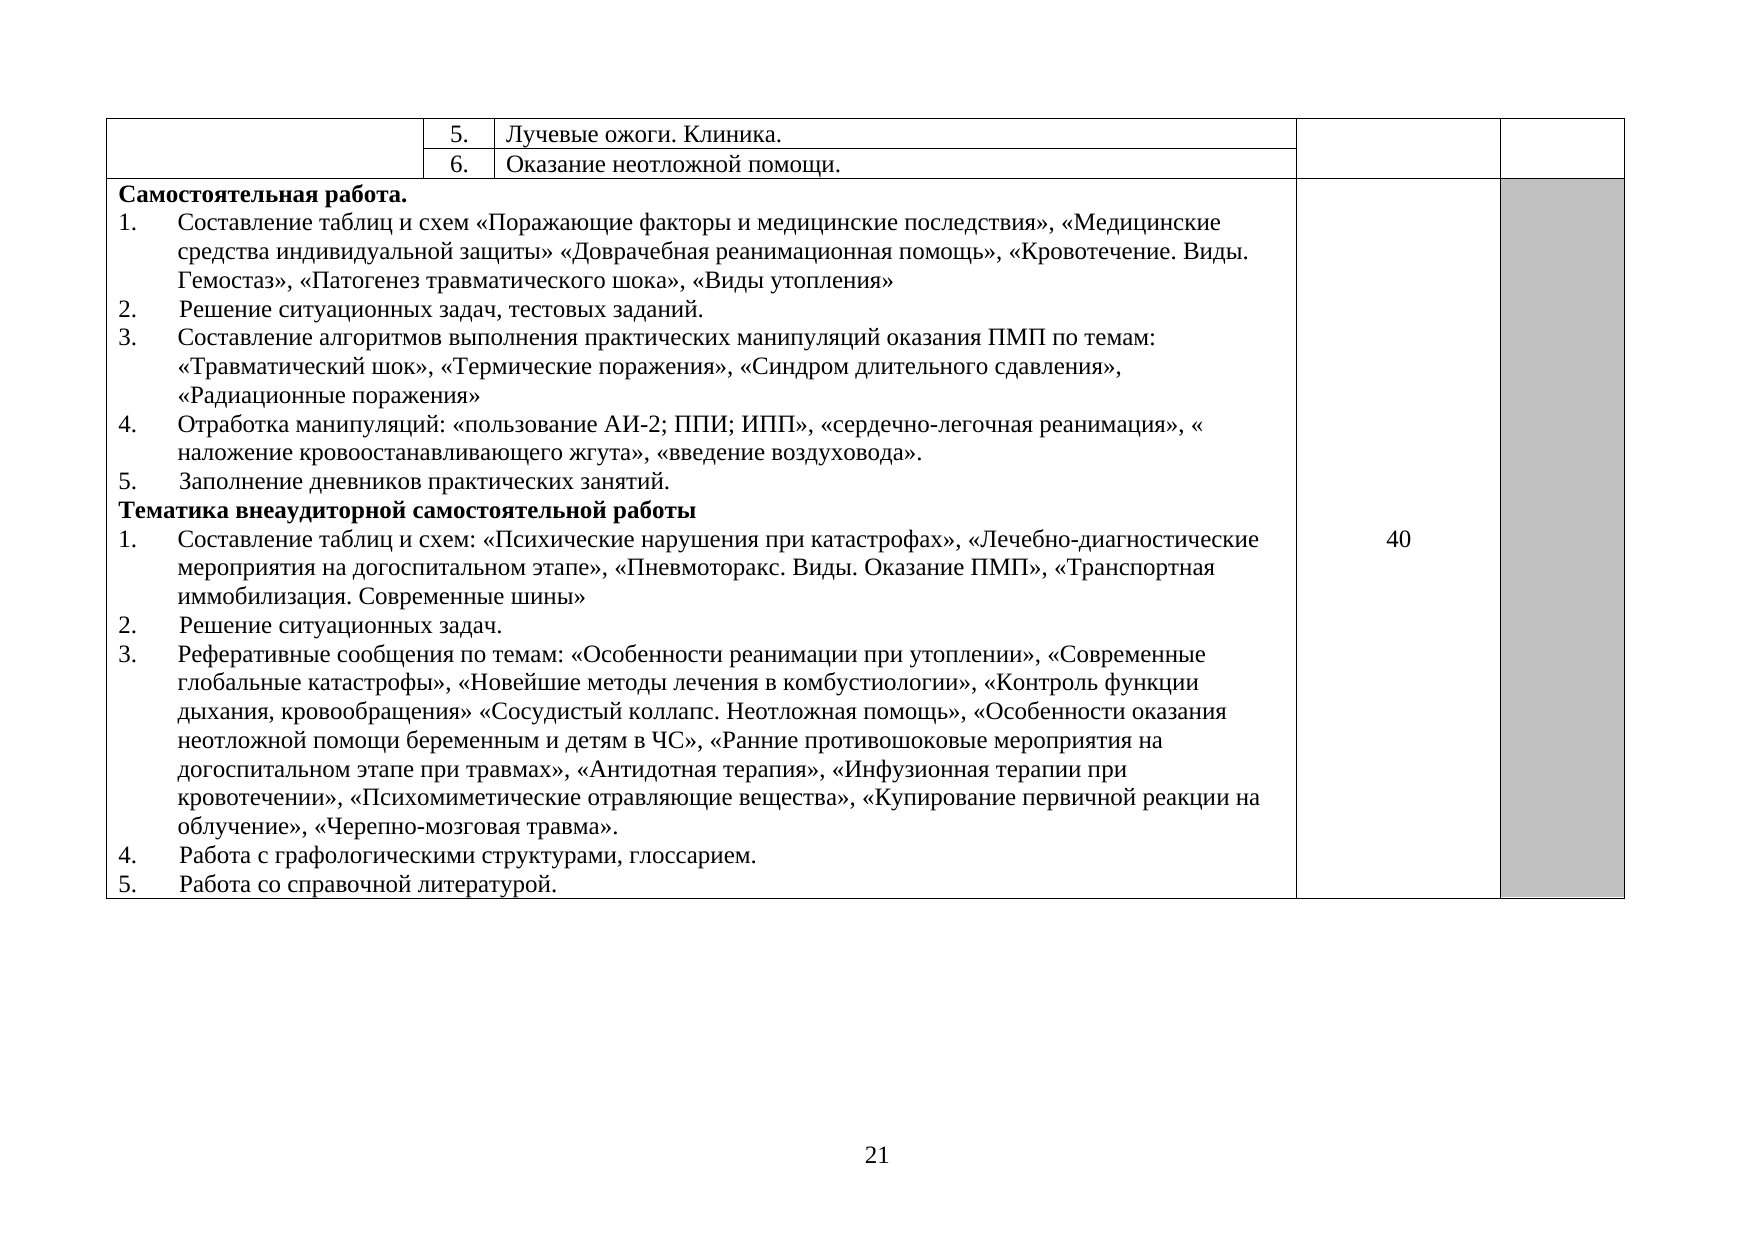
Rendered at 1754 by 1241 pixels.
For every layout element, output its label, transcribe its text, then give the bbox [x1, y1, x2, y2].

table_cell 6. [424, 149, 494, 178]
table_cell [1501, 179, 1624, 897]
table_cell 40 [1297, 179, 1500, 897]
table_cell Оказание неотложной помощи. [495, 149, 1296, 178]
table_cell Самостоятельная работа. Составление таблиц и схем «Поражающие факторы и медицинские последствия», «Медицинские средства индивидуальной защиты» «Доврачебная реанимационная помощь», «Кровотечение. Виды. Гемостаз», «Патогенез травматического шока», «Виды утопления» Решение ситуационных задач, тестовых заданий. Составление алгоритмов выполнения практических манипуляций оказания ПМП по темам: «Травматический шок», «Термические поражения», «Синдром длительного сдавления», «Радиационные поражения» Отработка манипуляций: «пользование АИ-2; ППИ; ИПП», «сердечно-легочная реанимация», « наложение кровоостанавливающего жгута», «введение воздуховода». Заполнение дневников практических занятий. Тематика внеаудиторной самостоятельной работы 1. Составление таблиц и схем: «Психические нарушения при катастрофах», «Лечебно-диагностические мероприятия на догоспитальном этапе», «Пневмоторакс. Виды. Оказание ПМП», «Транспортная иммобилизация. Современные шины» 2. Решение ситуационных задач. 3. Реферативные сообщения по темам: «Особенности реанимации при утоплении», «Современные глобальные катастрофы», «Новейшие методы лечения в комбустиологии», «Контроль функции дыхания, кровообращения» «Сосудистый коллапс. Неотложная помощь», «Особенности оказания неотложной помощи беременным и детям в ЧС», «Ранние противошоковые мероприятия на догоспитальном этапе при травмах», «Антидотная терапия», «Инфузионная терапии при кровотечении», «Психомиметические отравляющие вещества», «Купирование первичной реакции на облучение», «Черепно-мозговая травма». 4. Работа с графологическими структурами, глоссарием. 5. Работа со справочной литературой. [107, 179, 1296, 897]
table_cell Лучевые ожоги. Клиника. [495, 119, 1296, 148]
table_cell 5. [424, 119, 494, 148]
